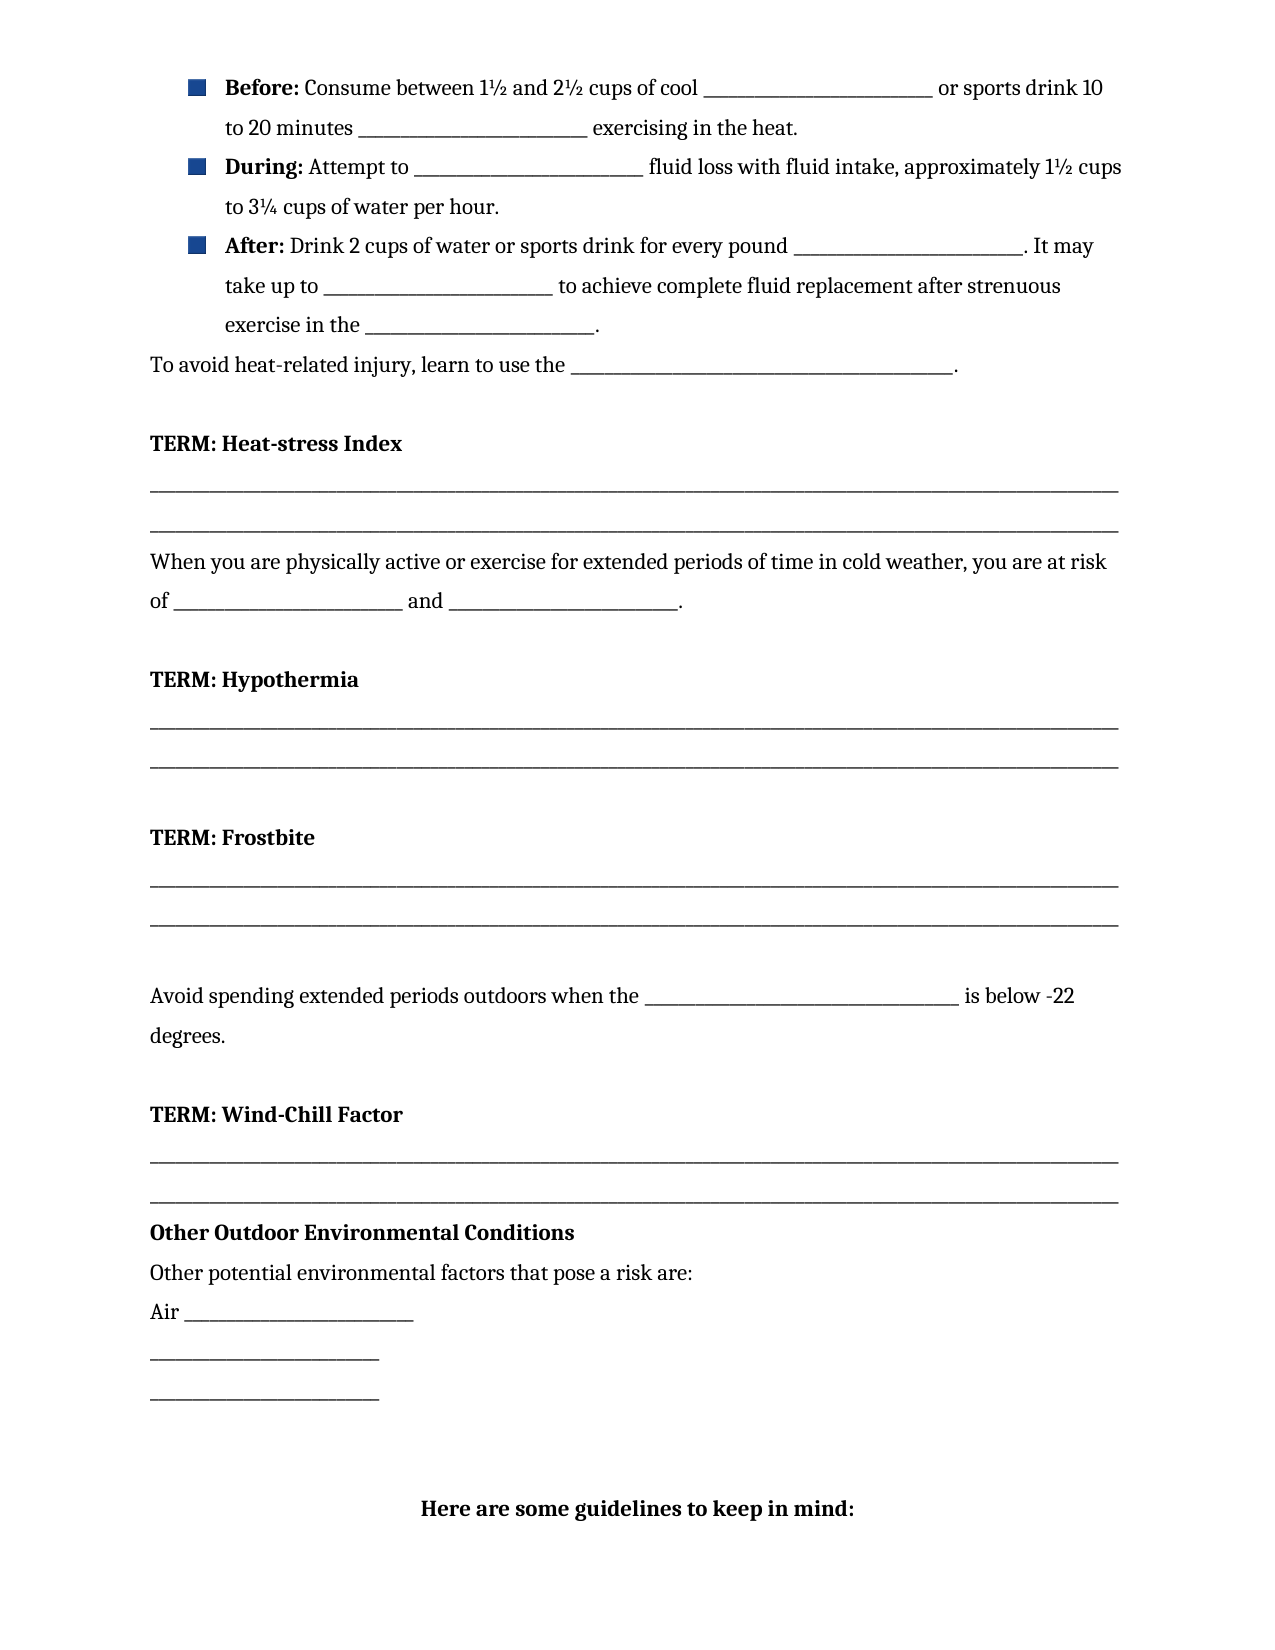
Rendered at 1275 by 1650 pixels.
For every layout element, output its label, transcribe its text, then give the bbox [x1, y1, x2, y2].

list During: Attempt to ___________________________ fluid loss with fluid intake, approximately 1½ cups to 3¼ cups of water per hour. [187, 154, 1125, 220]
text TERM: Frostbite [150, 825, 1125, 851]
text ____________________________________________________________________________________________________________________________________________________________________________________________________________________________________ [150, 707, 1125, 772]
text ___________________________ [150, 1338, 1125, 1365]
picture [188, 158, 206, 175]
picture [188, 79, 206, 96]
text Other potential environmental factors that pose a risk are: [150, 1259, 1125, 1286]
text Air ___________________________ [150, 1299, 1125, 1325]
text When you are physically active or exercise for extended periods of time in cold weather, you are at risk of ___________________________ and ___________________________. [150, 549, 1125, 614]
text ____________________________________________________________________________________________________________________________________________________________________________________________________________________________________ [150, 1141, 1125, 1207]
text Avoid spending extended periods outdoors when the _____________________________________ is below -22 degrees. [150, 983, 1125, 1049]
text TERM: Wind-Chill Factor [150, 1101, 1125, 1128]
text To avoid heat-related injury, learn to use the _____________________________________________. [150, 351, 1125, 378]
list After: Drink 2 cups of water or sports drink for every pound ___________________________. It may take up to ___________________________ to achieve complete fluid replacement after strenuous exercise in the ___________________________. [187, 233, 1125, 338]
list Before: Consume between 1½ and 2½ cups of cool ___________________________ or sports drink 10 to 20 minutes ___________________________ exercising in the heat. [187, 75, 1125, 141]
text TERM: Heat-stress Index ____________________________________________________________________________________________________________________________________________________________________________________________________________________________________ [150, 430, 1125, 536]
text ____________________________________________________________________________________________________________________________________________________________________________________________________________________________________ [150, 864, 1125, 930]
text Other Outdoor Environmental Conditions [150, 1220, 1125, 1246]
picture [188, 236, 206, 254]
text Here are some guidelines to keep in mind: [150, 1496, 1125, 1523]
text ___________________________ [150, 1378, 1125, 1404]
text TERM: Hypothermia [150, 667, 1125, 693]
